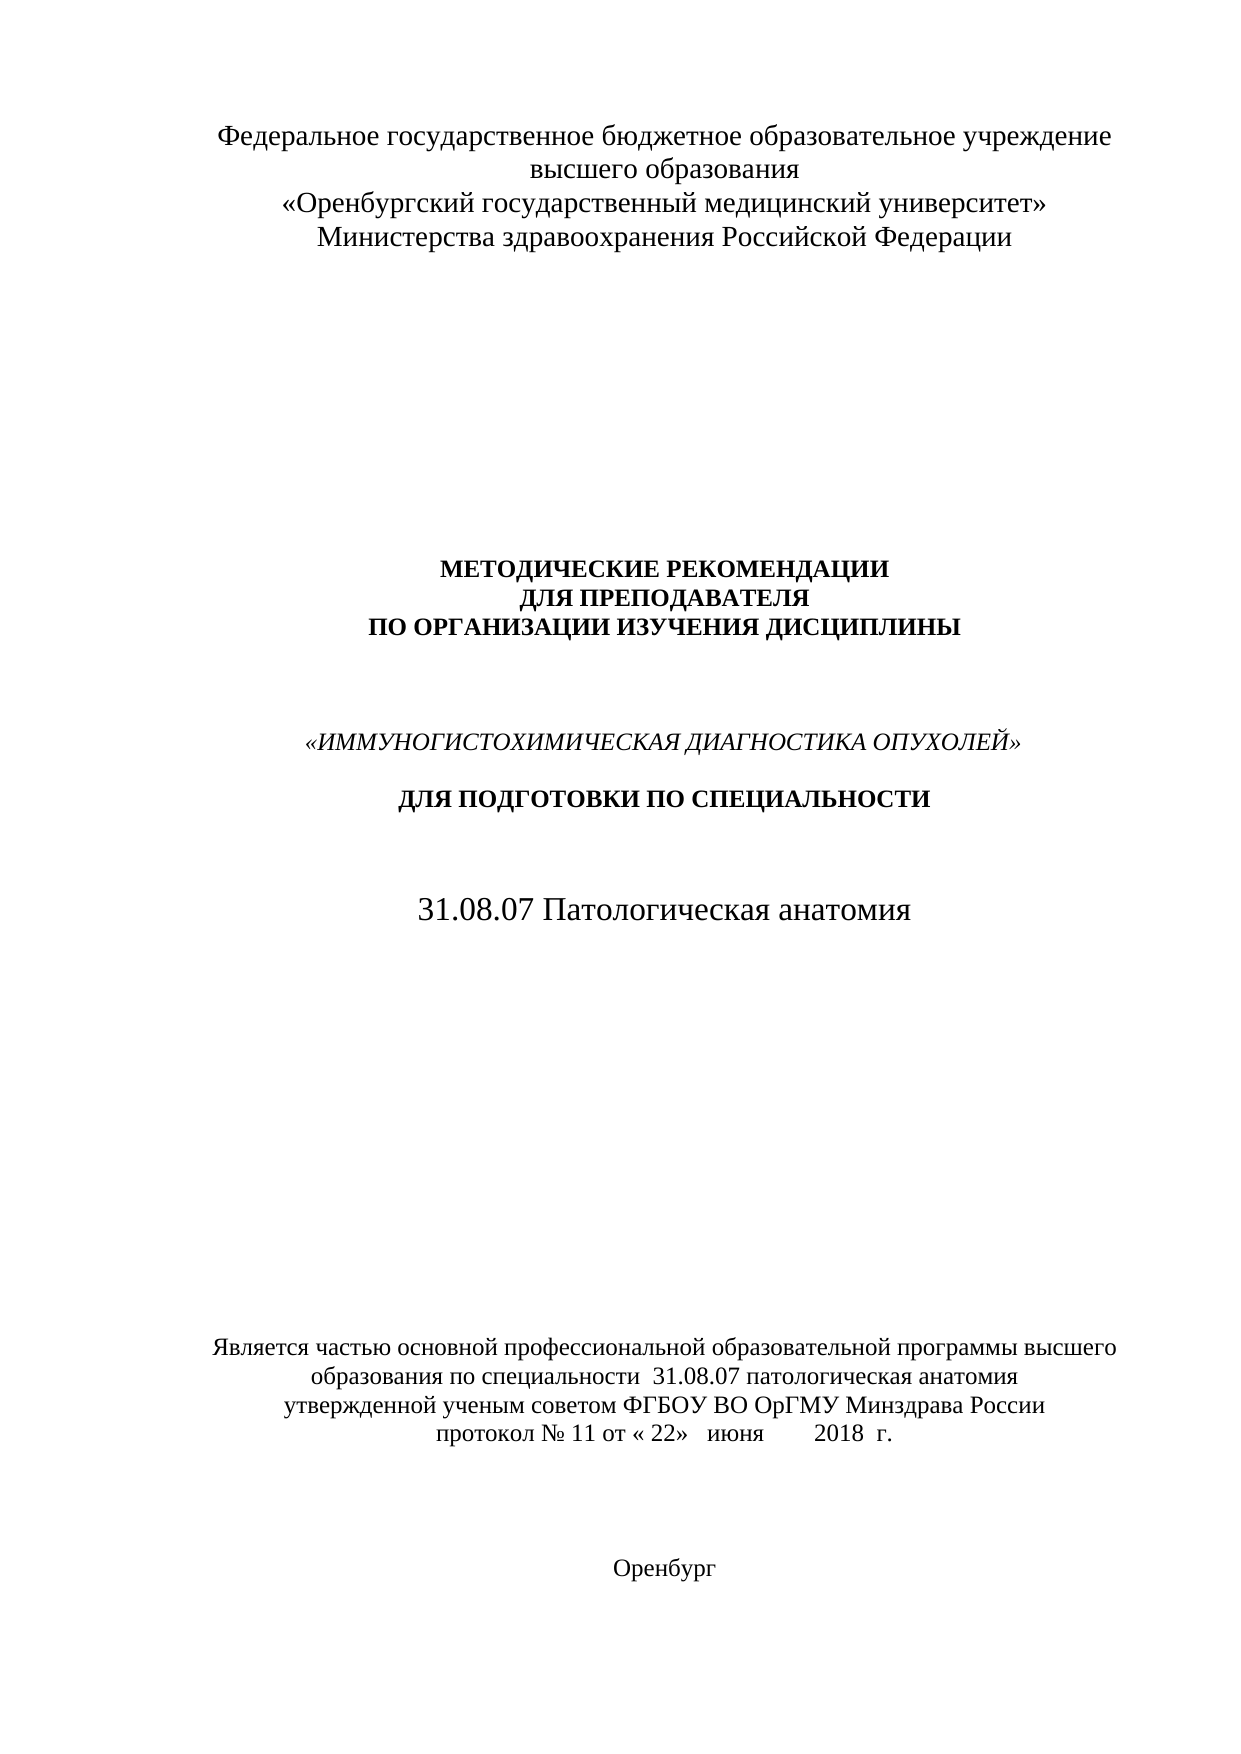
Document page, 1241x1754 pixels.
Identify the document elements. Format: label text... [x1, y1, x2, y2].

text протокол № 11 от « 22» июня 2018 г. [177, 1418, 1152, 1447]
text 31.08.07 Патологическая анатомия [177, 889, 1152, 928]
text утвержденной ученым советом ФГБОУ ВО ОрГМУ Минздрава России [177, 1390, 1152, 1418]
text Министерства здравоохранения Российской Федерации [177, 219, 1152, 252]
text методические рекомендации [177, 554, 1152, 583]
text высшего образования [177, 152, 1152, 185]
text Федеральное государственное бюджетное образовательное учреждение [177, 118, 1152, 152]
text для преподавателя [177, 583, 1152, 612]
text по организации ИЗУЧЕНИЯ ДИСЦИПЛИНЫ [177, 612, 1152, 640]
text Оренбург [177, 1553, 1152, 1582]
text «Оренбургский государственный медицинский университет» [177, 185, 1152, 219]
text для подготовки по специальности [177, 784, 1152, 813]
text «Иммуногистохимическая диагностика опухолей» [177, 727, 1152, 755]
text Является частью основной профессиональной образовательной программы высшего образования по специальности 31.08.07 патологическая анатомия [177, 1332, 1152, 1390]
